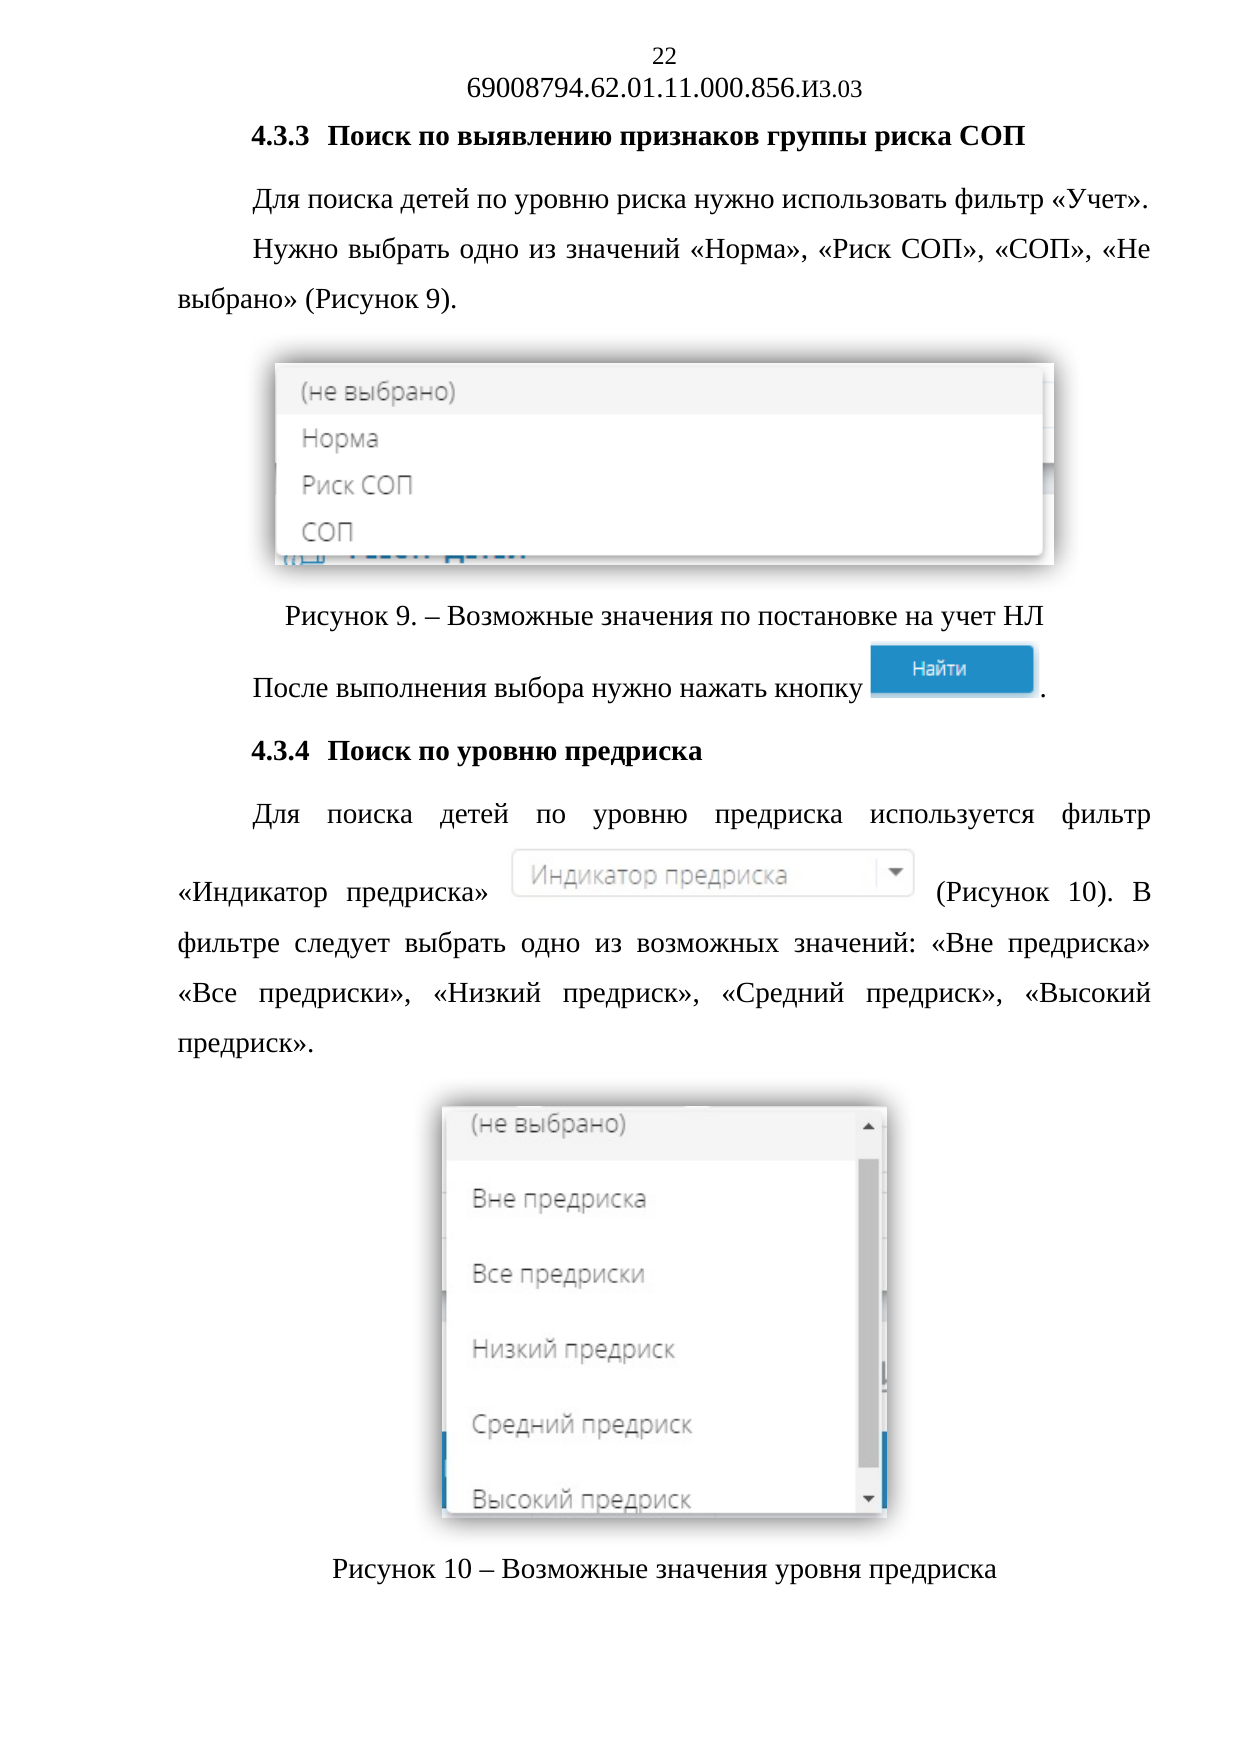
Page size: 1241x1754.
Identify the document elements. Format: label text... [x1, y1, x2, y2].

text Рисунок 9. – Возможные значения по постановке на учет НЛ [177, 598, 1152, 631]
text Рисунок 10 – Возможные значения уровня предриска [177, 1551, 1152, 1584]
picture [507, 846, 918, 902]
text Для поиска детей по уровню предриска используется фильтр «Индикатор предриска» (Рисунок 10). В фильтре следует выбрать одно из возможных значений: «Вне предриска» «Все предриски», «Низкий предриск», «Средний предриск», «Высокий предриск». [177, 796, 1152, 1059]
text После выполнения выбора нужно нажать кнопку . [177, 642, 1152, 704]
text Нужно выбрать одно из значений «Норма», «Риск СОП», «СОП», «Не выбрано» (Рисунок 9). [177, 231, 1152, 315]
subtitle Поиск по выявлению признаков группы риска СОП [251, 118, 1152, 152]
picture [442, 1106, 887, 1518]
text Для поиска детей по уровню риска нужно использовать фильтр «Учет». [177, 181, 1152, 214]
picture [870, 641, 1040, 698]
subtitle Поиск по уровню предриска [251, 733, 1152, 767]
picture [275, 363, 1054, 565]
